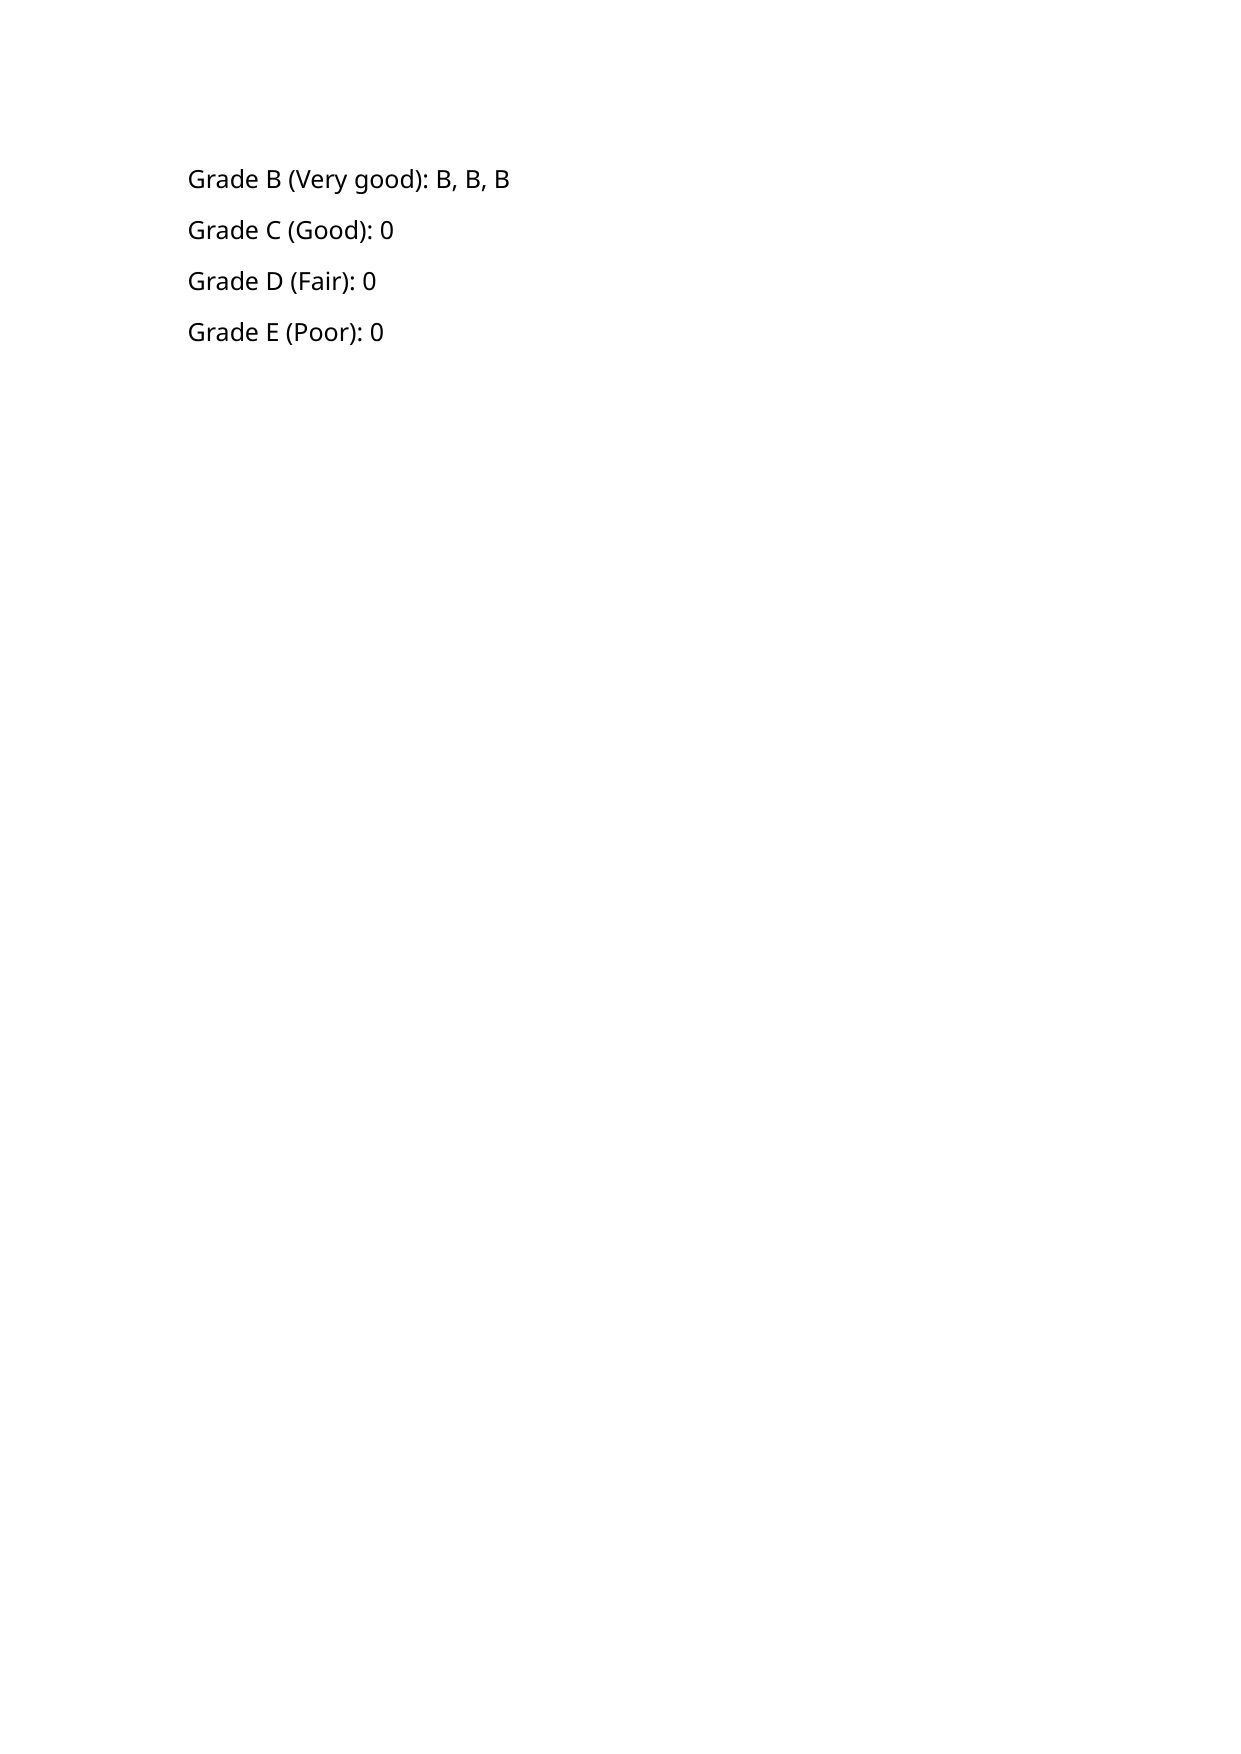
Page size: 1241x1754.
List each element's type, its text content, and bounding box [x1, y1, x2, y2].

text Grade B (Very good): B, B, B [187, 162, 1053, 196]
text Grade C (Good): 0 [187, 213, 1053, 247]
text Grade D (Fair): 0 [187, 264, 1053, 298]
text Grade E (Poor): 0 [187, 315, 1053, 349]
